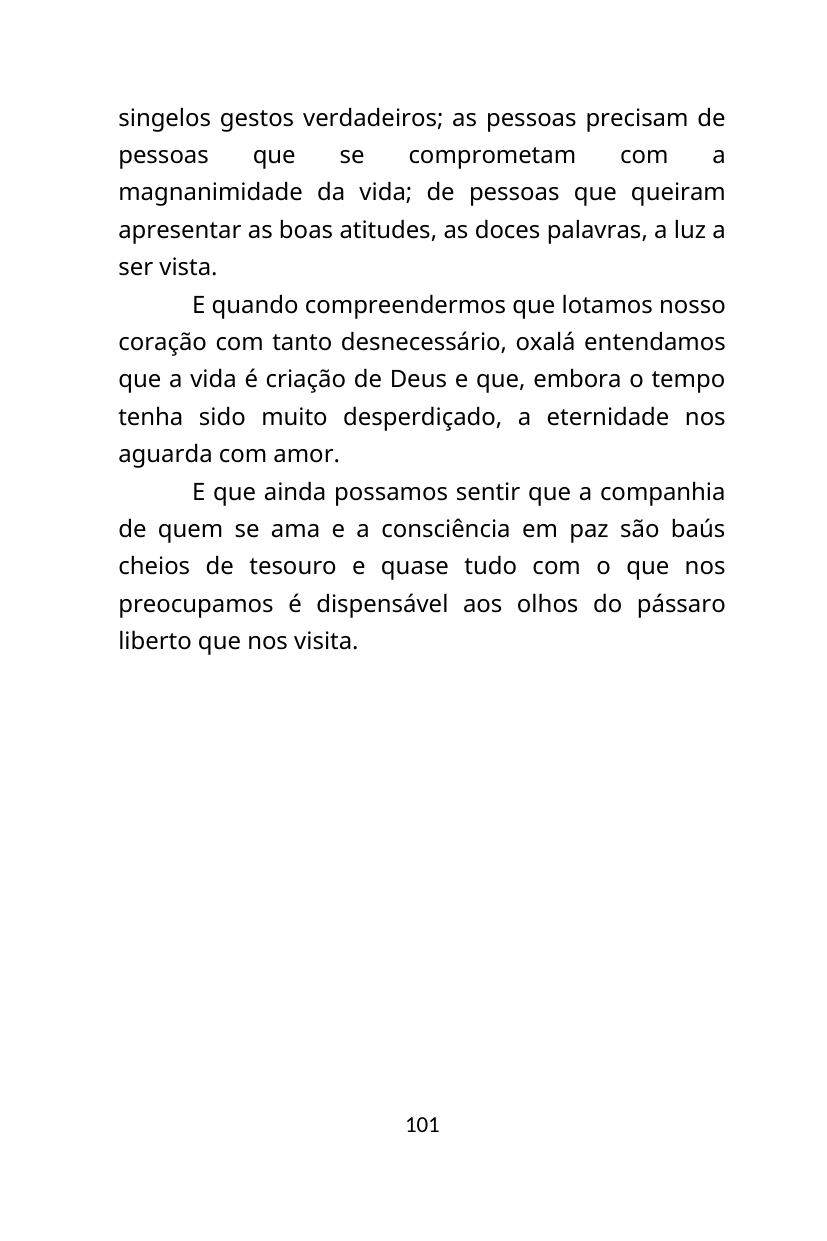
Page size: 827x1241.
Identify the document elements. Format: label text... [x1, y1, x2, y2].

text E que ainda possamos sentir que a companhia de quem se ama e a consciência em paz são baús cheios de tesouro e quase tudo com o que nos preocupamos é dispensável aos olhos do pássaro liberto que nos visita. [118, 474, 726, 657]
text E quando compreendermos que lotamos nosso coração com tanto desnecessário, oxalá entendamos que a vida é criação de Deus e que, embora o tempo tenha sido muito desperdiçado, a eternidade nos aguarda com amor. [118, 287, 726, 469]
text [118, 100, 726, 283]
